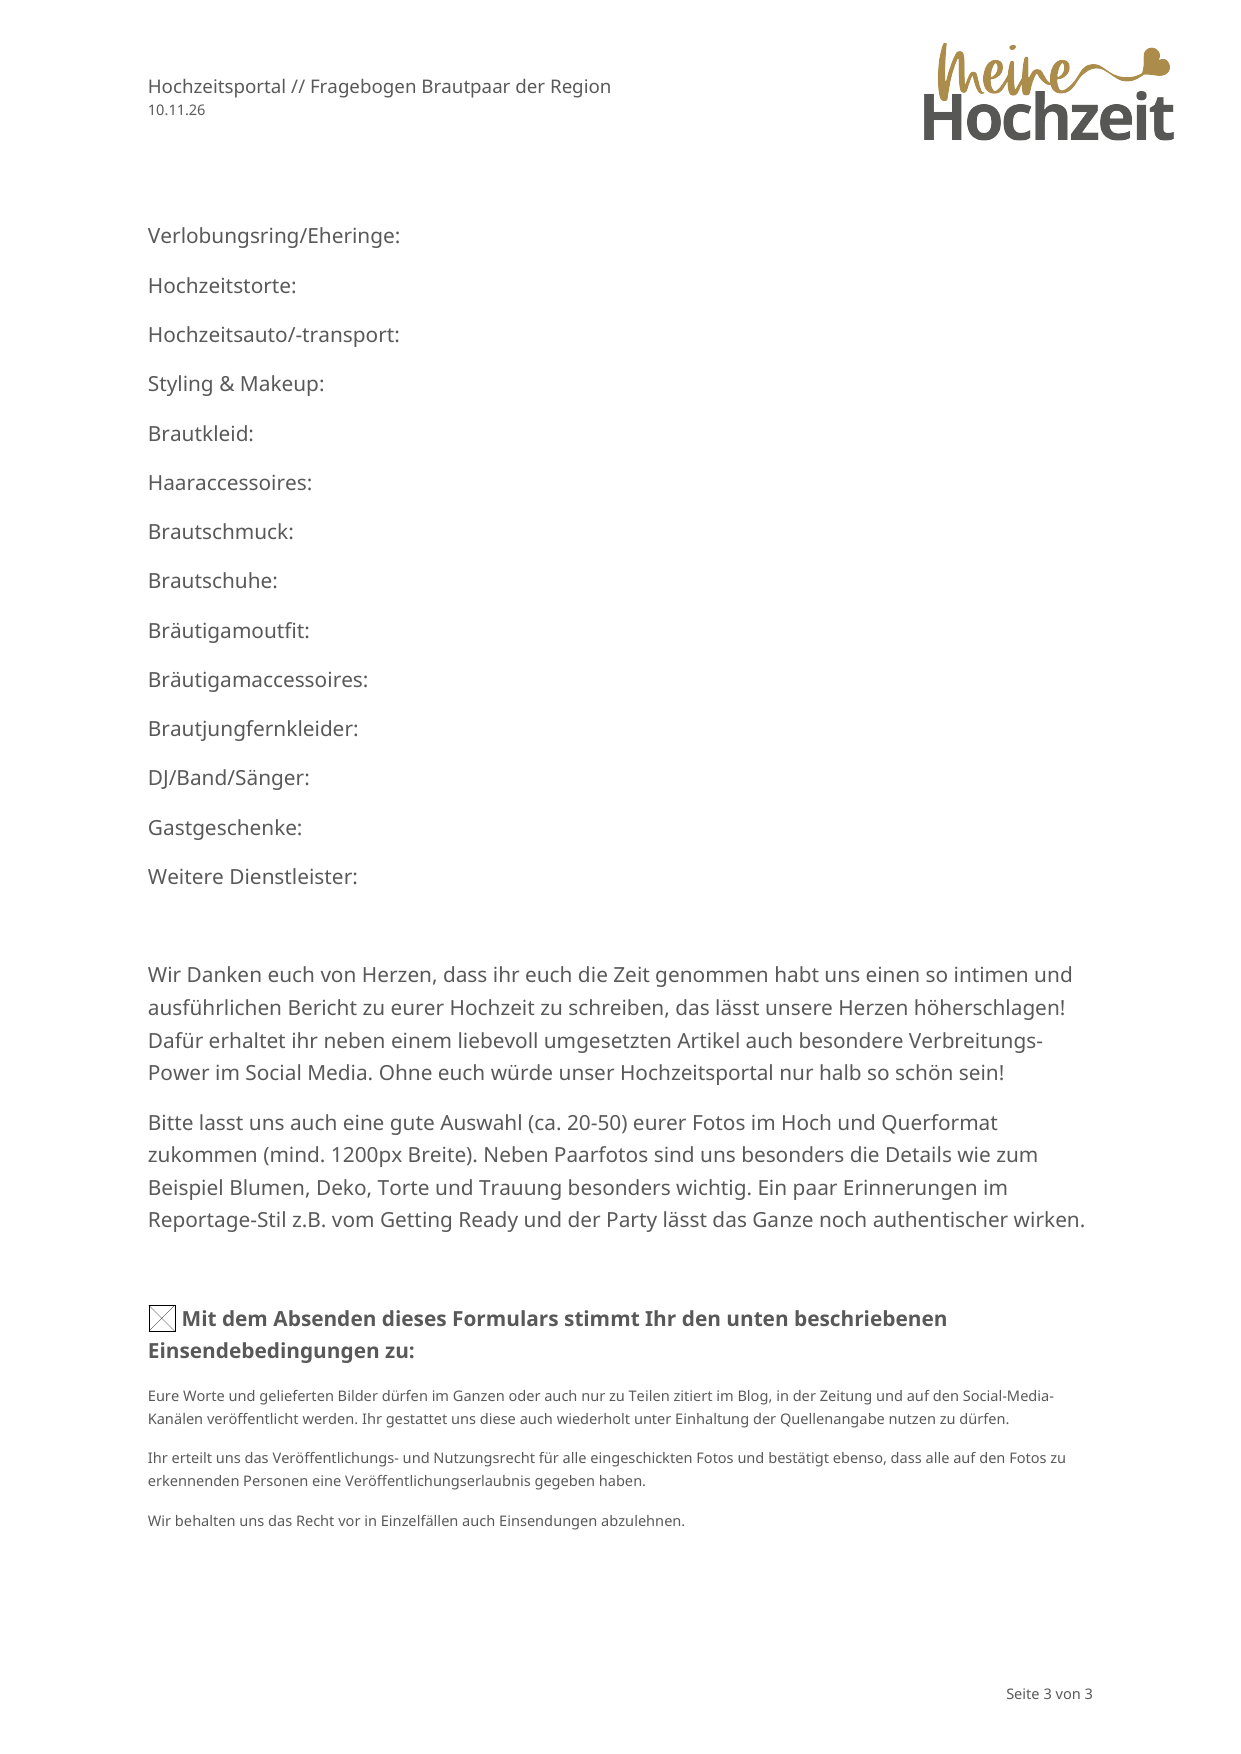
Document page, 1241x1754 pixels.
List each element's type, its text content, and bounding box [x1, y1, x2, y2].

text DJ/Band/Sänger: [148, 763, 1093, 792]
text Brautkleid: [148, 419, 1093, 447]
text Brautschuhe: [148, 566, 1093, 595]
text Bräutigamoutfit: [148, 616, 1093, 644]
text Styling & Makeup: [148, 369, 1093, 398]
text Gastgeschenke: [148, 813, 1093, 841]
text Wir Danken euch von Herzen, dass ihr euch die Zeit genommen habt uns einen so intimen und ausführlichen Bericht zu eurer Hochzeit zu schreiben, das lässt unsere Herzen höherschlagen! Dafür erhaltet ihr neben einem liebevoll umgesetzten Artikel auch besondere Verbreitungs-Power im Social Media. Ohne euch würde unser Hochzeitsportal nur halb so schön sein! [148, 961, 1093, 1087]
text Wir behalten uns das Recht vor in Einzelfällen auch Einsendungen abzulehnen. [148, 1511, 1093, 1530]
text Verlobungsring/Eheringe: [148, 222, 1093, 250]
text Brautjungfernkleider: [148, 714, 1093, 743]
text Mit dem Absenden dieses Formulars stimmt Ihr den unten beschriebenen Einsendebedingungen zu: [148, 1304, 1093, 1365]
text Bräutigamaccessoires: [148, 665, 1093, 693]
text Bitte lasst uns auch eine gute Auswahl (ca. 20-50) eurer Fotos im Hoch und Querformat zukommen (mind. 1200px Breite). Neben Paarfotos sind uns besonders die Details wie zum Beispiel Blumen, Deko, Torte und Trauung besonders wichtig. Ein paar Erinnerungen im Reportage-Stil z.B. vom Getting Ready und der Party lässt das Ganze noch authentischer wirken. [148, 1108, 1093, 1234]
text Weitere Dienstleister: [148, 862, 1093, 891]
text Hochzeitstorte: [148, 271, 1093, 299]
text Haaraccessoires: [148, 468, 1093, 496]
text Hochzeitsauto/-transport: [148, 320, 1093, 348]
text Brautschmuck: [148, 517, 1093, 546]
text Eure Worte und gelieferten Bilder dürfen im Ganzen oder auch nur zu Teilen zitiert im Blog, in der Zeitung und auf den Social-Media-Kanälen veröffentlicht werden. Ihr gestattet uns diese auch wiederholt unter Einhaltung der Quellenangabe nutzen zu dürfen. [148, 1386, 1093, 1429]
picture [916, 38, 1182, 145]
text Ihr erteilt uns das Veröffentlichungs- und Nutzungsrecht für alle eingeschickten Fotos und bestätigt ebenso, dass alle auf den Fotos zu erkennenden Personen eine Veröffentlichungserlaubnis gegeben haben. [148, 1448, 1093, 1491]
